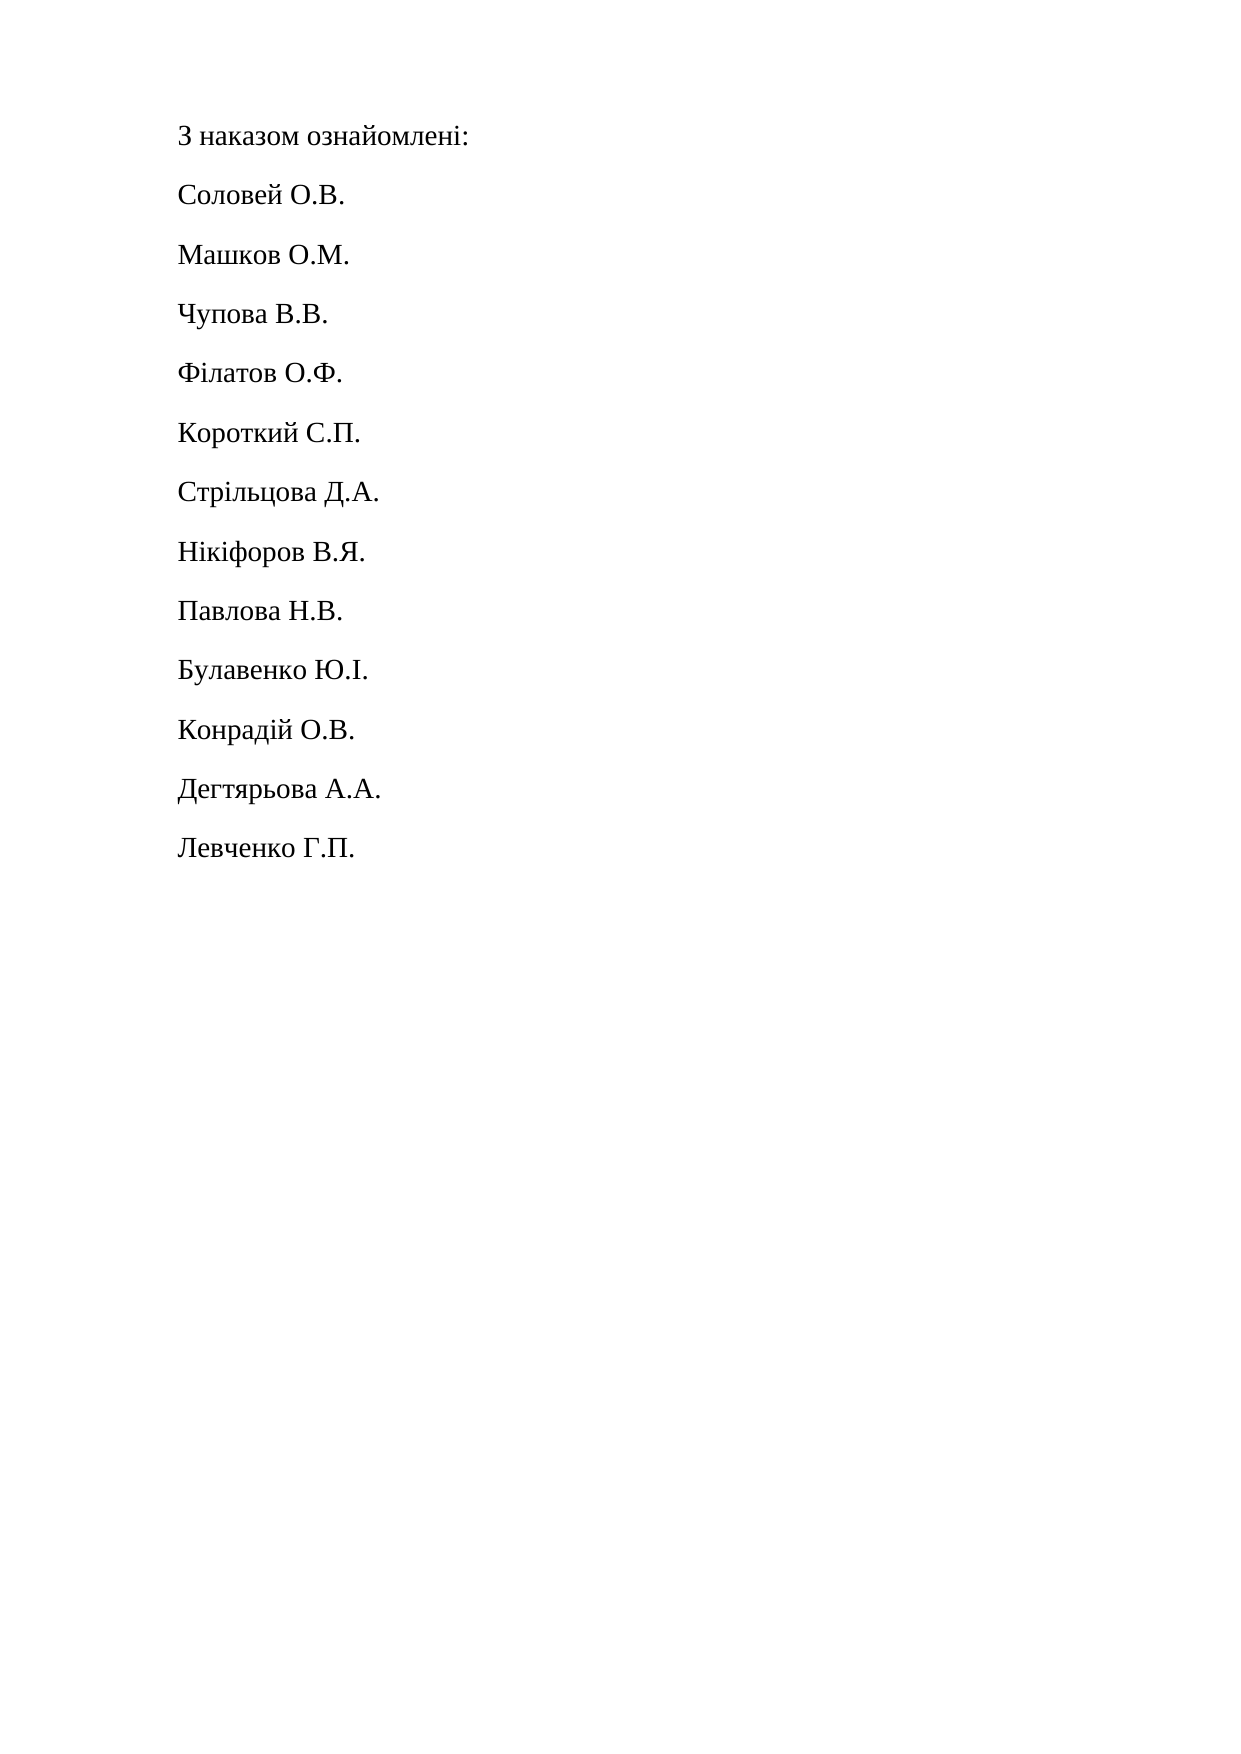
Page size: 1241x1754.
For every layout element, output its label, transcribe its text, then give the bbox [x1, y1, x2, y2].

text Конрадій О.В. [177, 712, 1152, 745]
text Нікіфоров В.Я. [177, 534, 1152, 567]
text Дегтярьова А.А. [177, 771, 1152, 805]
text Машков О.М. [177, 237, 1152, 270]
text Булавенко Ю.І. [177, 652, 1152, 686]
text Соловей О.В. [177, 177, 1152, 211]
text Стрільцова Д.А. [177, 474, 1152, 508]
text З наказом ознайомлені: [177, 118, 1152, 152]
text Левченко Г.П. [177, 831, 1152, 864]
text Чупова В.В. [177, 296, 1152, 330]
text Короткий С.П. [177, 415, 1152, 448]
text Павлова Н.В. [177, 593, 1152, 627]
text Філатов О.Ф. [177, 356, 1152, 389]
